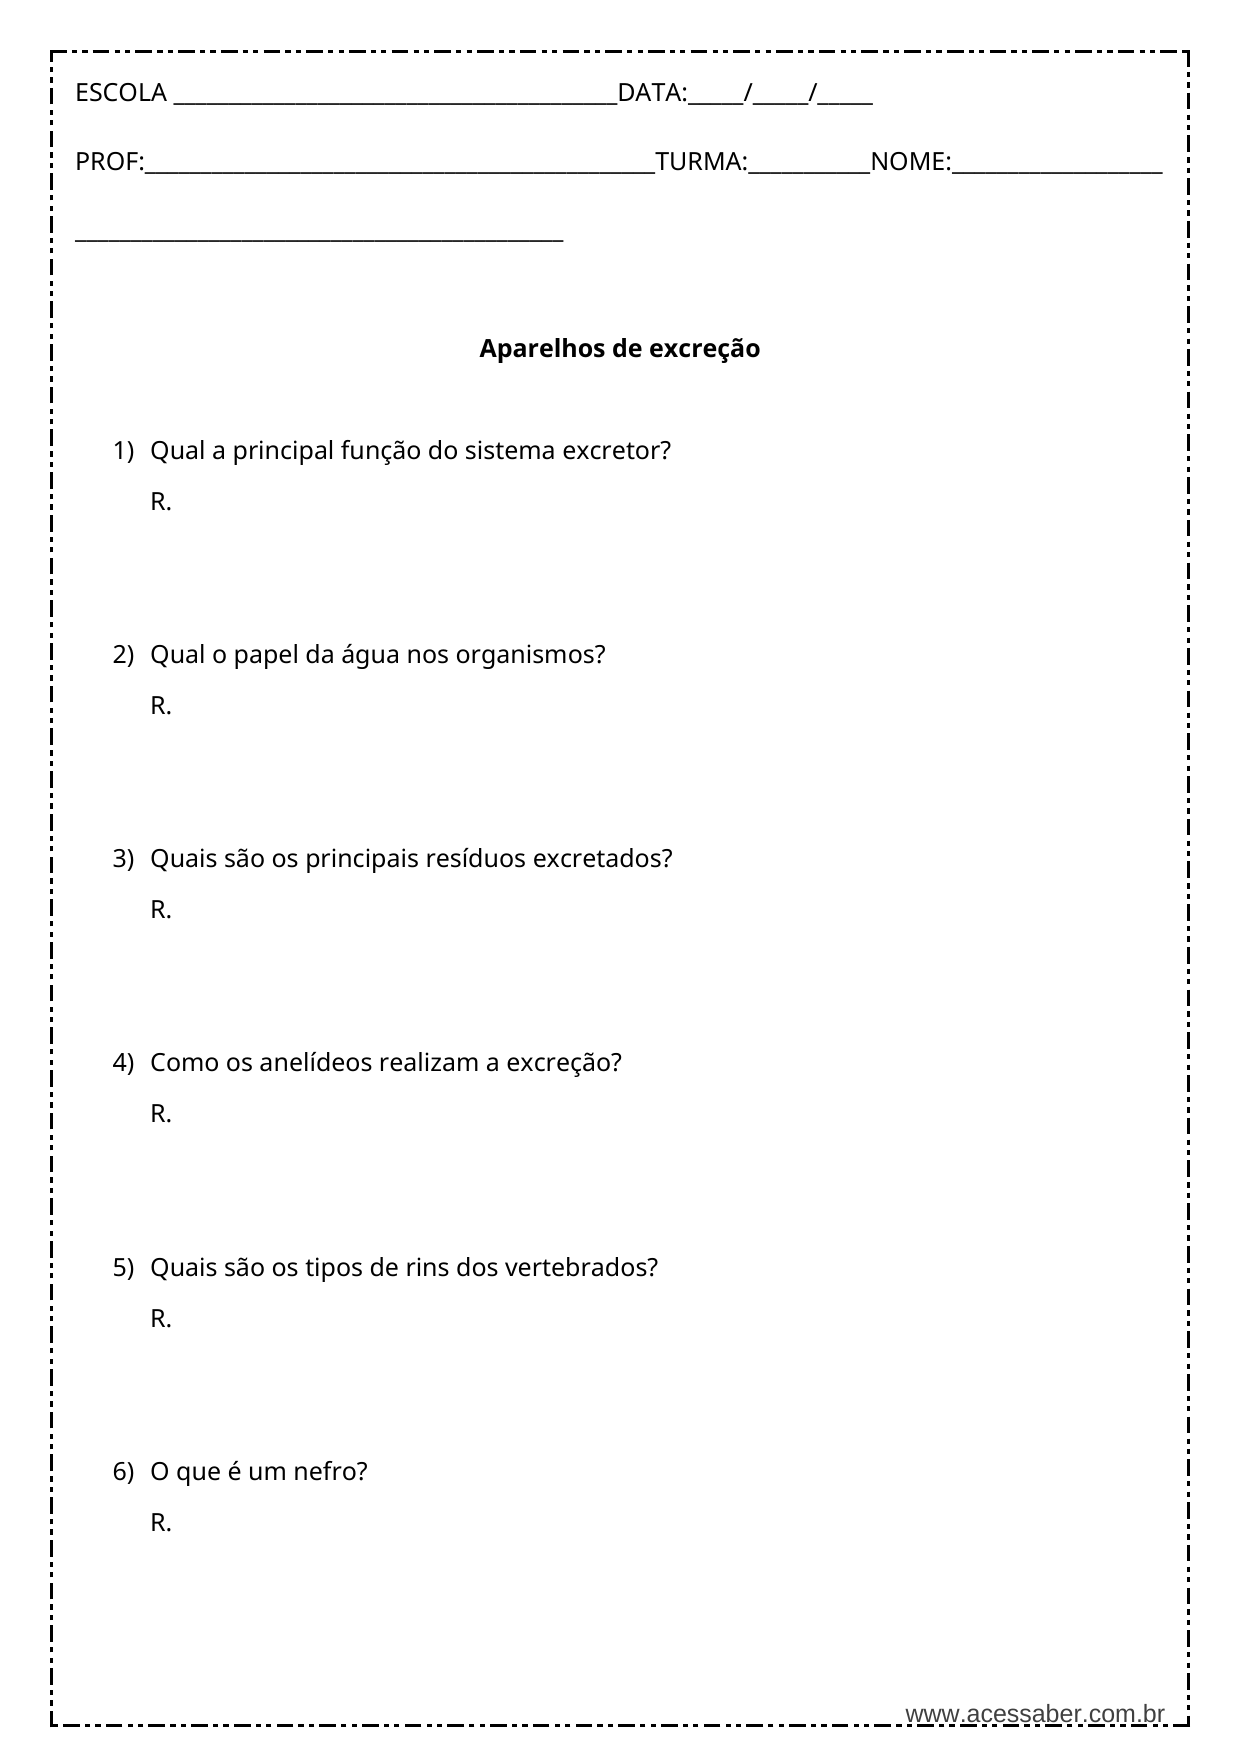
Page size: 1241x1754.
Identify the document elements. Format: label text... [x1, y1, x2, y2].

list R. [150, 1096, 1165, 1130]
text PROF:______________________________________________TURMA:___________NOME:_______________________________________________________________ [75, 143, 1165, 245]
list O que é um nefro? [112, 1453, 1165, 1487]
list Quais são os tipos de rins dos vertebrados? [112, 1249, 1165, 1283]
text ESCOLA ________________________________________DATA:_____/_____/_____ [75, 75, 1165, 109]
list R. [150, 1300, 1165, 1334]
list Como os anelídeos realizam a excreção? [112, 1045, 1165, 1079]
list R. [150, 892, 1165, 926]
list Quais são os principais resíduos excretados? [112, 841, 1165, 875]
list R. [150, 483, 1165, 518]
list R. [150, 688, 1165, 722]
text Aparelhos de excreção [75, 330, 1165, 364]
list Qual a principal função do sistema excretor? [112, 432, 1165, 467]
list R. [150, 1504, 1165, 1538]
list Qual o papel da água nos organismos? [112, 637, 1165, 671]
